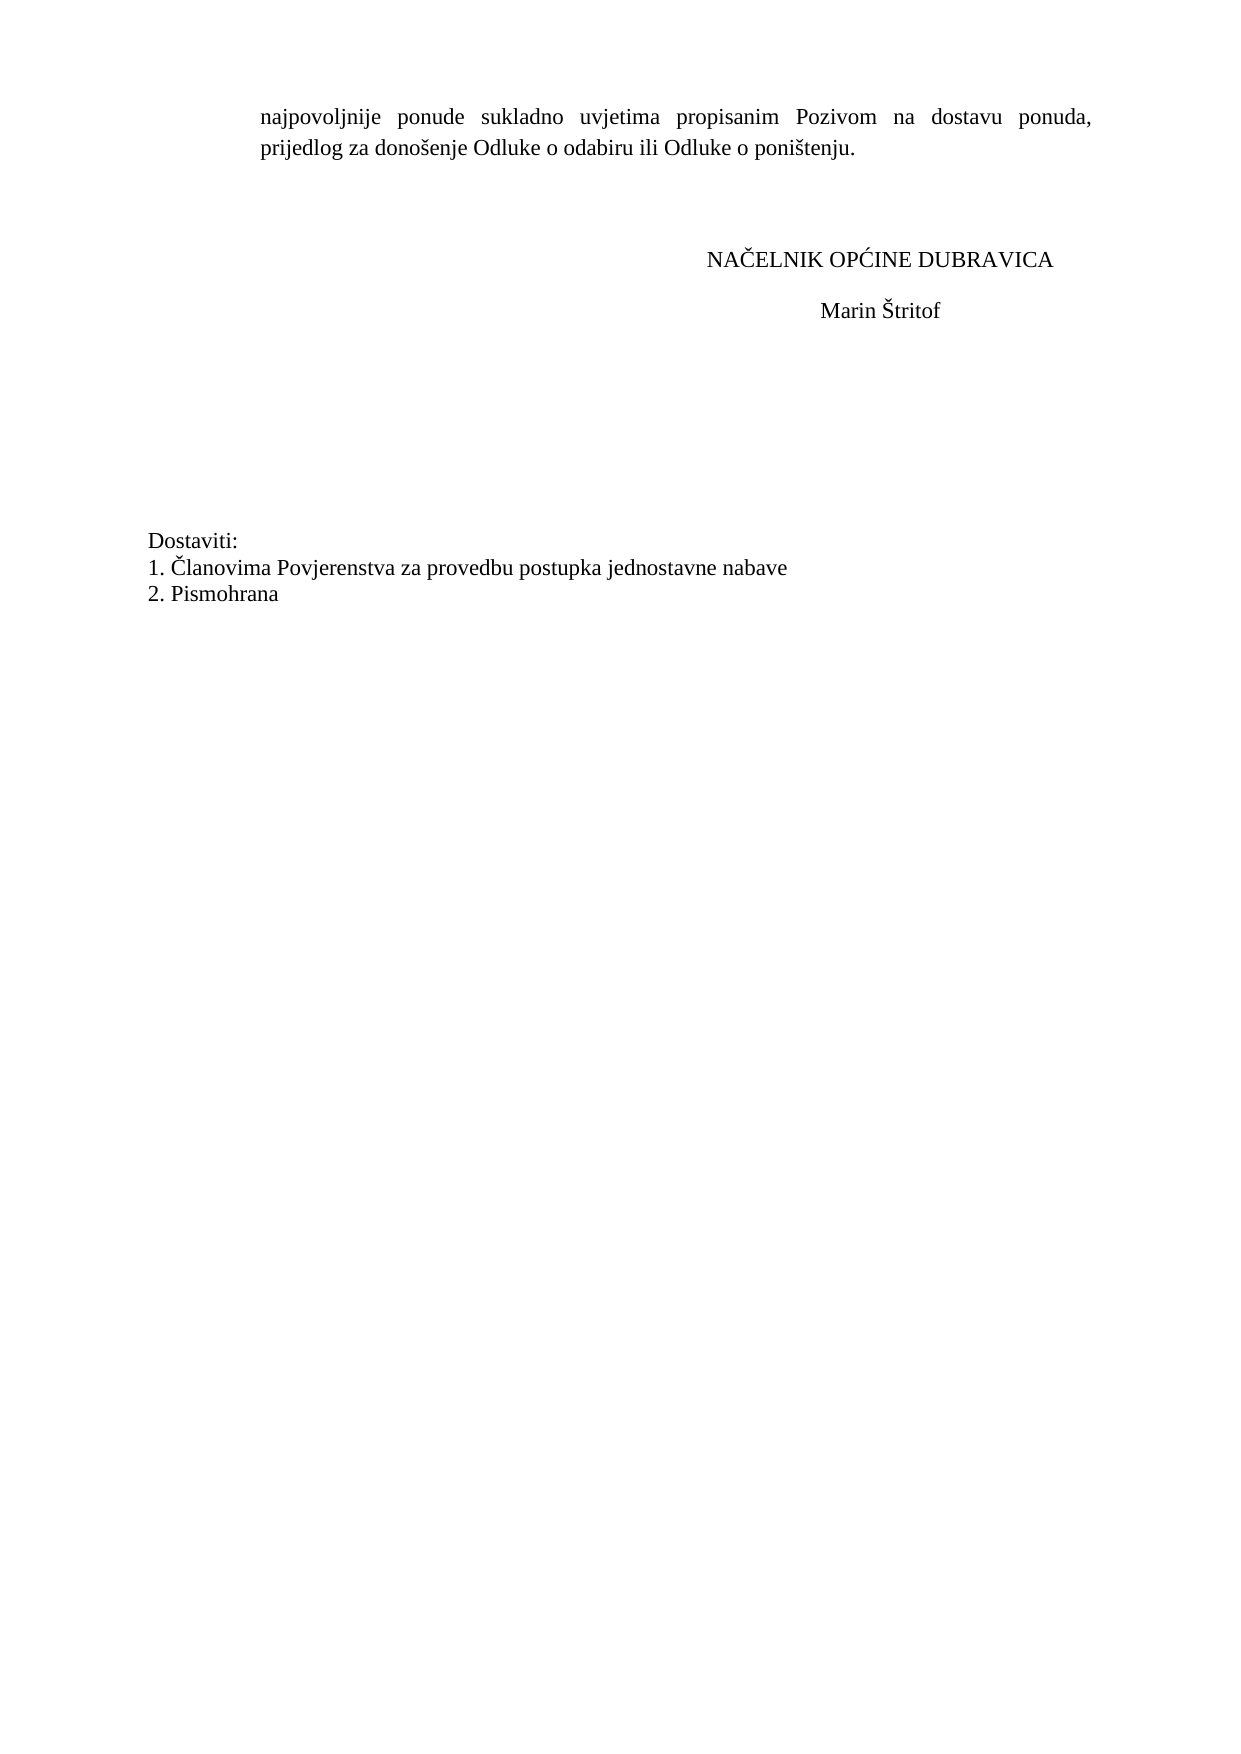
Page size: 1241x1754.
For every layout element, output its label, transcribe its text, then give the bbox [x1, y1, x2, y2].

text 1. Članovima Povjerenstva za provedbu postupka jednostavne nabave [148, 554, 1093, 580]
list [223, 103, 1093, 160]
text 2. Pismohrana [148, 580, 1093, 606]
text Dostaviti: [148, 527, 1093, 554]
